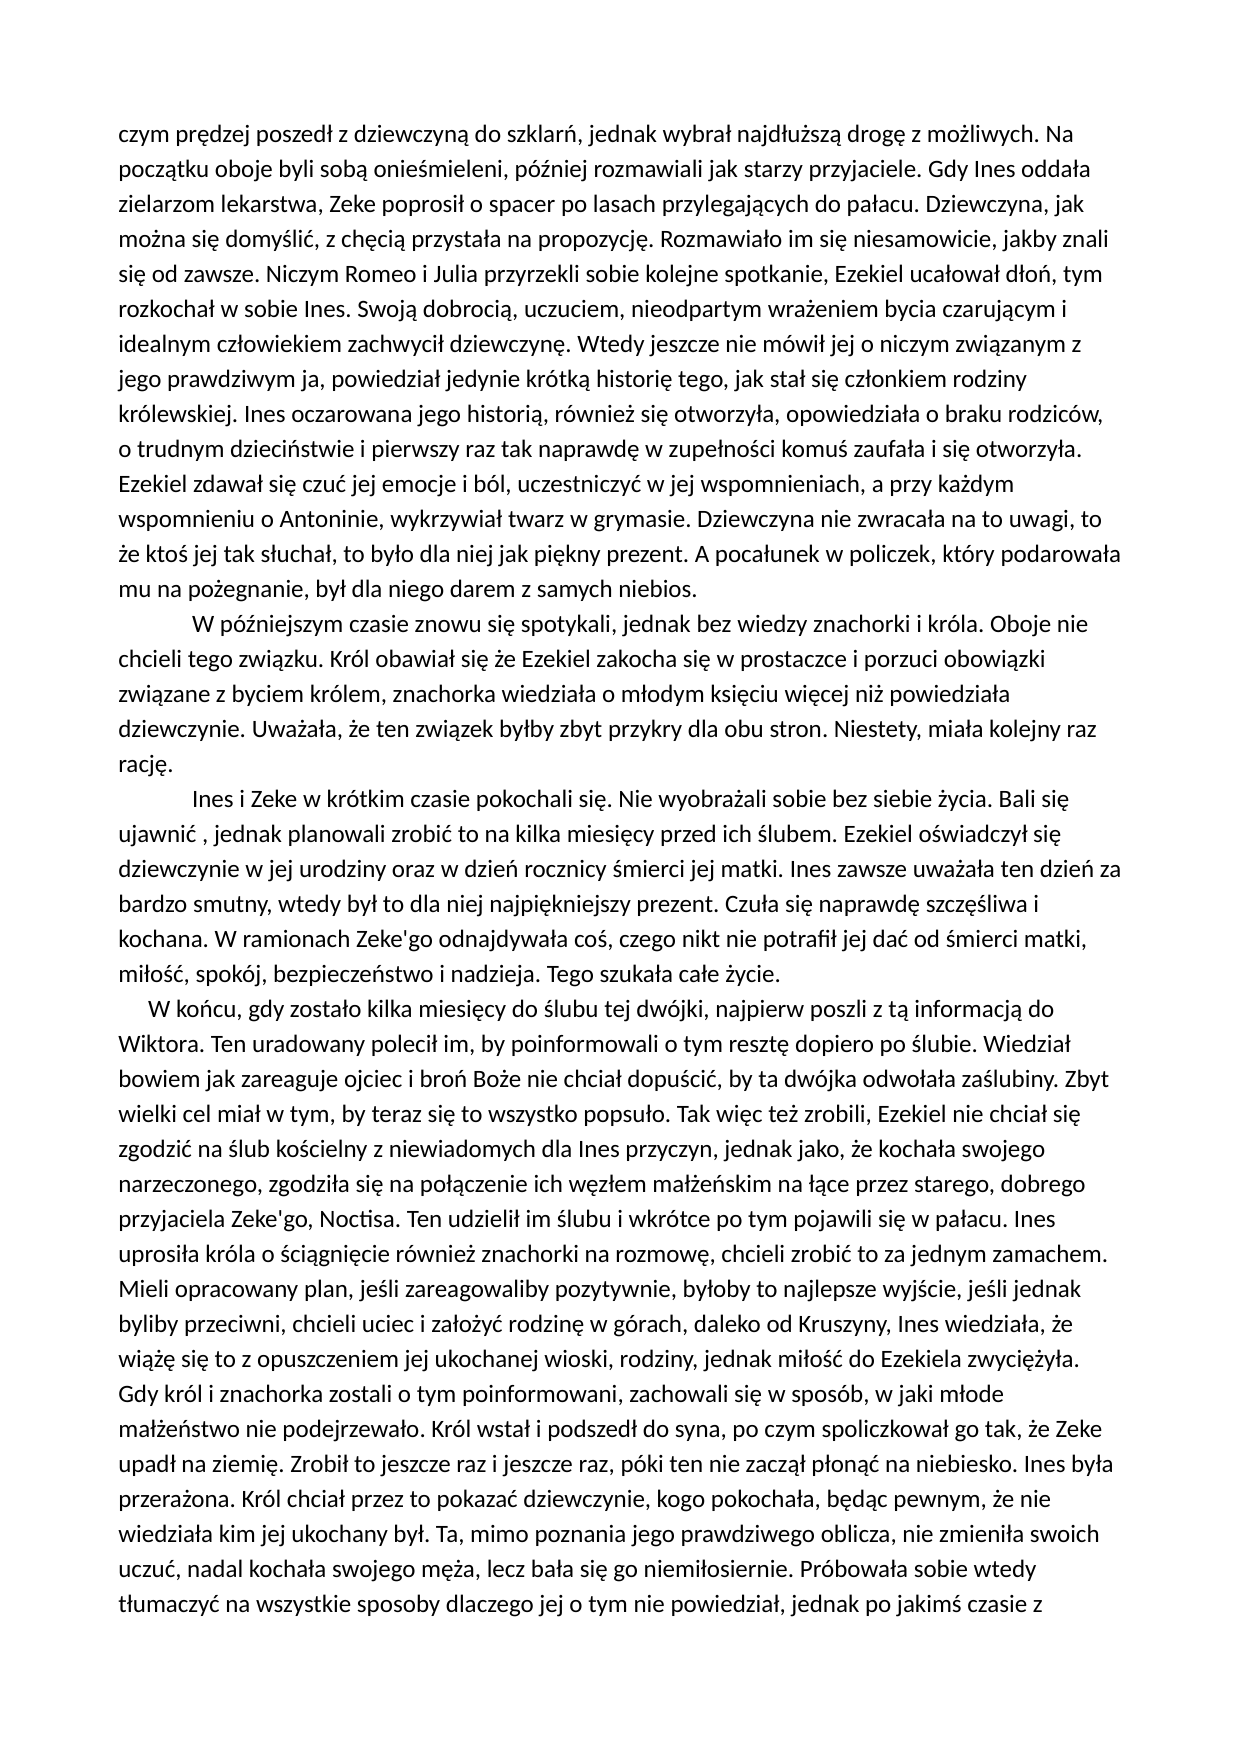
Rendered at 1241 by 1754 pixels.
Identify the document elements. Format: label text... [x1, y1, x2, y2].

text Ines i Zeke w krótkim czasie pokochali się. Nie wyobrażali sobie bez siebie życia. Bali się ujawnić , jednak planowali zrobić to na kilka miesięcy przed ich ślubem. Ezekiel oświadczył się dziewczynie w jej urodziny oraz w dzień rocznicy śmierci jej matki. Ines zawsze uważała ten dzień za bardzo smutny, wtedy był to dla niej najpiękniejszy prezent. Czuła się naprawdę szczęśliwa i kochana. W ramionach Zeke'go odnajdywała coś, czego nikt nie potrafił jej dać od śmierci matki, miłość, spokój, bezpieczeństwo i nadzieja. Tego szukała całe życie. [118, 783, 1122, 989]
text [118, 118, 1122, 604]
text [118, 993, 1122, 1619]
text W późniejszym czasie znowu się spotykali, jednak bez wiedzy znachorki i króla. Oboje nie chcieli tego związku. Król obawiał się że Ezekiel zakocha się w prostaczce i porzuci obowiązki związane z byciem królem, znachorka wiedziała o młodym księciu więcej niż powiedziała dziewczynie. Uważała, że ten związek byłby zbyt przykry dla obu stron. Niestety, miała kolejny raz rację. [118, 608, 1122, 779]
